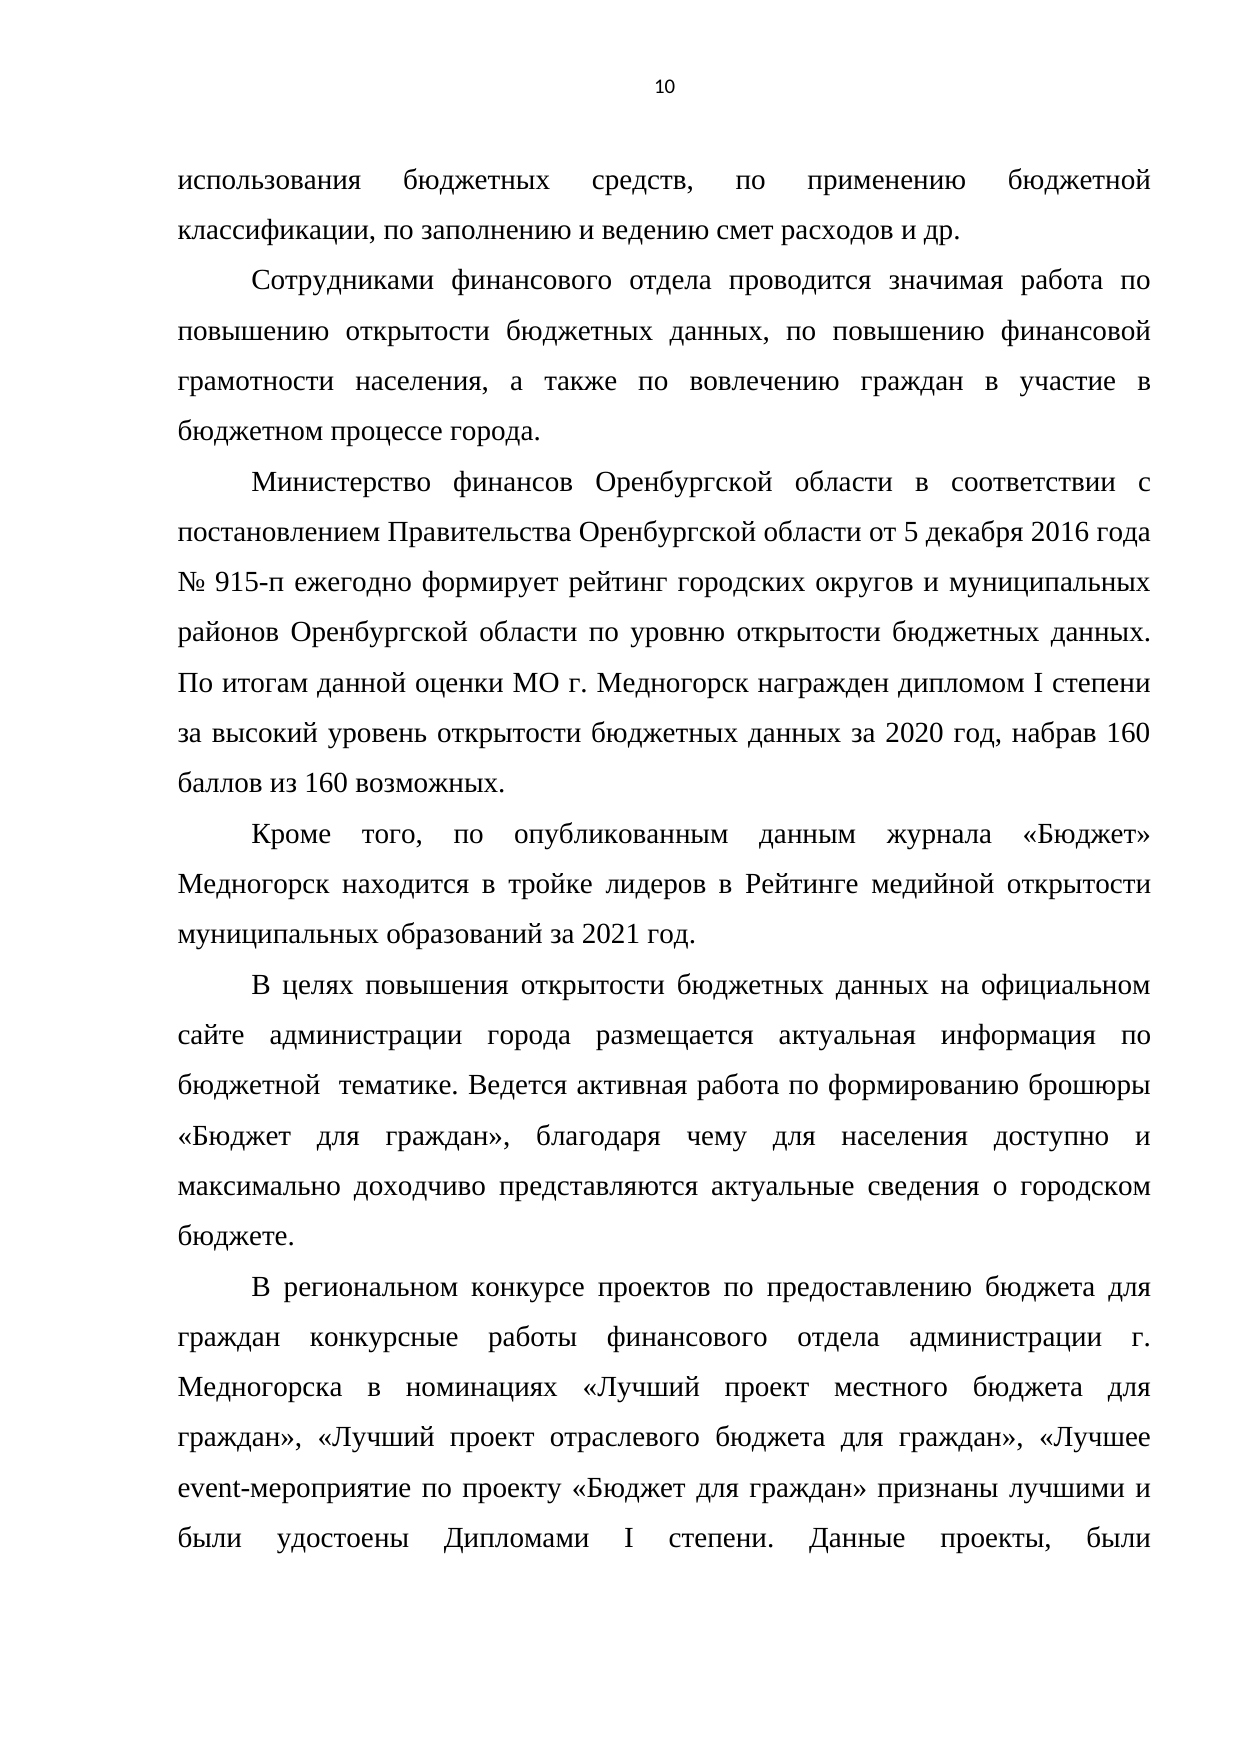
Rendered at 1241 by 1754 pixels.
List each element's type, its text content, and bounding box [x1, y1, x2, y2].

text Кроме того, по опубликованным данным журнала «Бюджет» Медногорск находится в тройке лидеров в Рейтинге медийной открытости муниципальных образований за 2021 год. [177, 816, 1152, 950]
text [177, 1269, 1152, 1554]
text Министерство финансов Оренбургской области в соответствии с постановлением Правительства Оренбургской области от 5 декабря 2016 года № 915-п ежегодно формирует рейтинг городских округов и муниципальных районов Оренбургской области по уровню открытости бюджетных данных. По итогам данной оценки МО г. Медногорск награжден дипломом I степени за высокий уровень открытости бюджетных данных за 2020 год, набрав 160 баллов из 160 возможных. [177, 464, 1152, 799]
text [177, 162, 1152, 246]
text Сотрудниками финансового отдела проводится значимая работа по повышению открытости бюджетных данных, по повышению финансовой грамотности населения, а также по вовлечению граждан в участие в бюджетном процессе города. [177, 262, 1152, 447]
text В целях повышения открытости бюджетных данных на официальном сайте администрации города размещается актуальная информация по бюджетной тематике. Ведется активная работа по формированию брошюры «Бюджет для граждан», благодаря чему для населения доступно и максимально доходчиво представляются актуальные сведения о городском бюджете. [177, 967, 1152, 1252]
